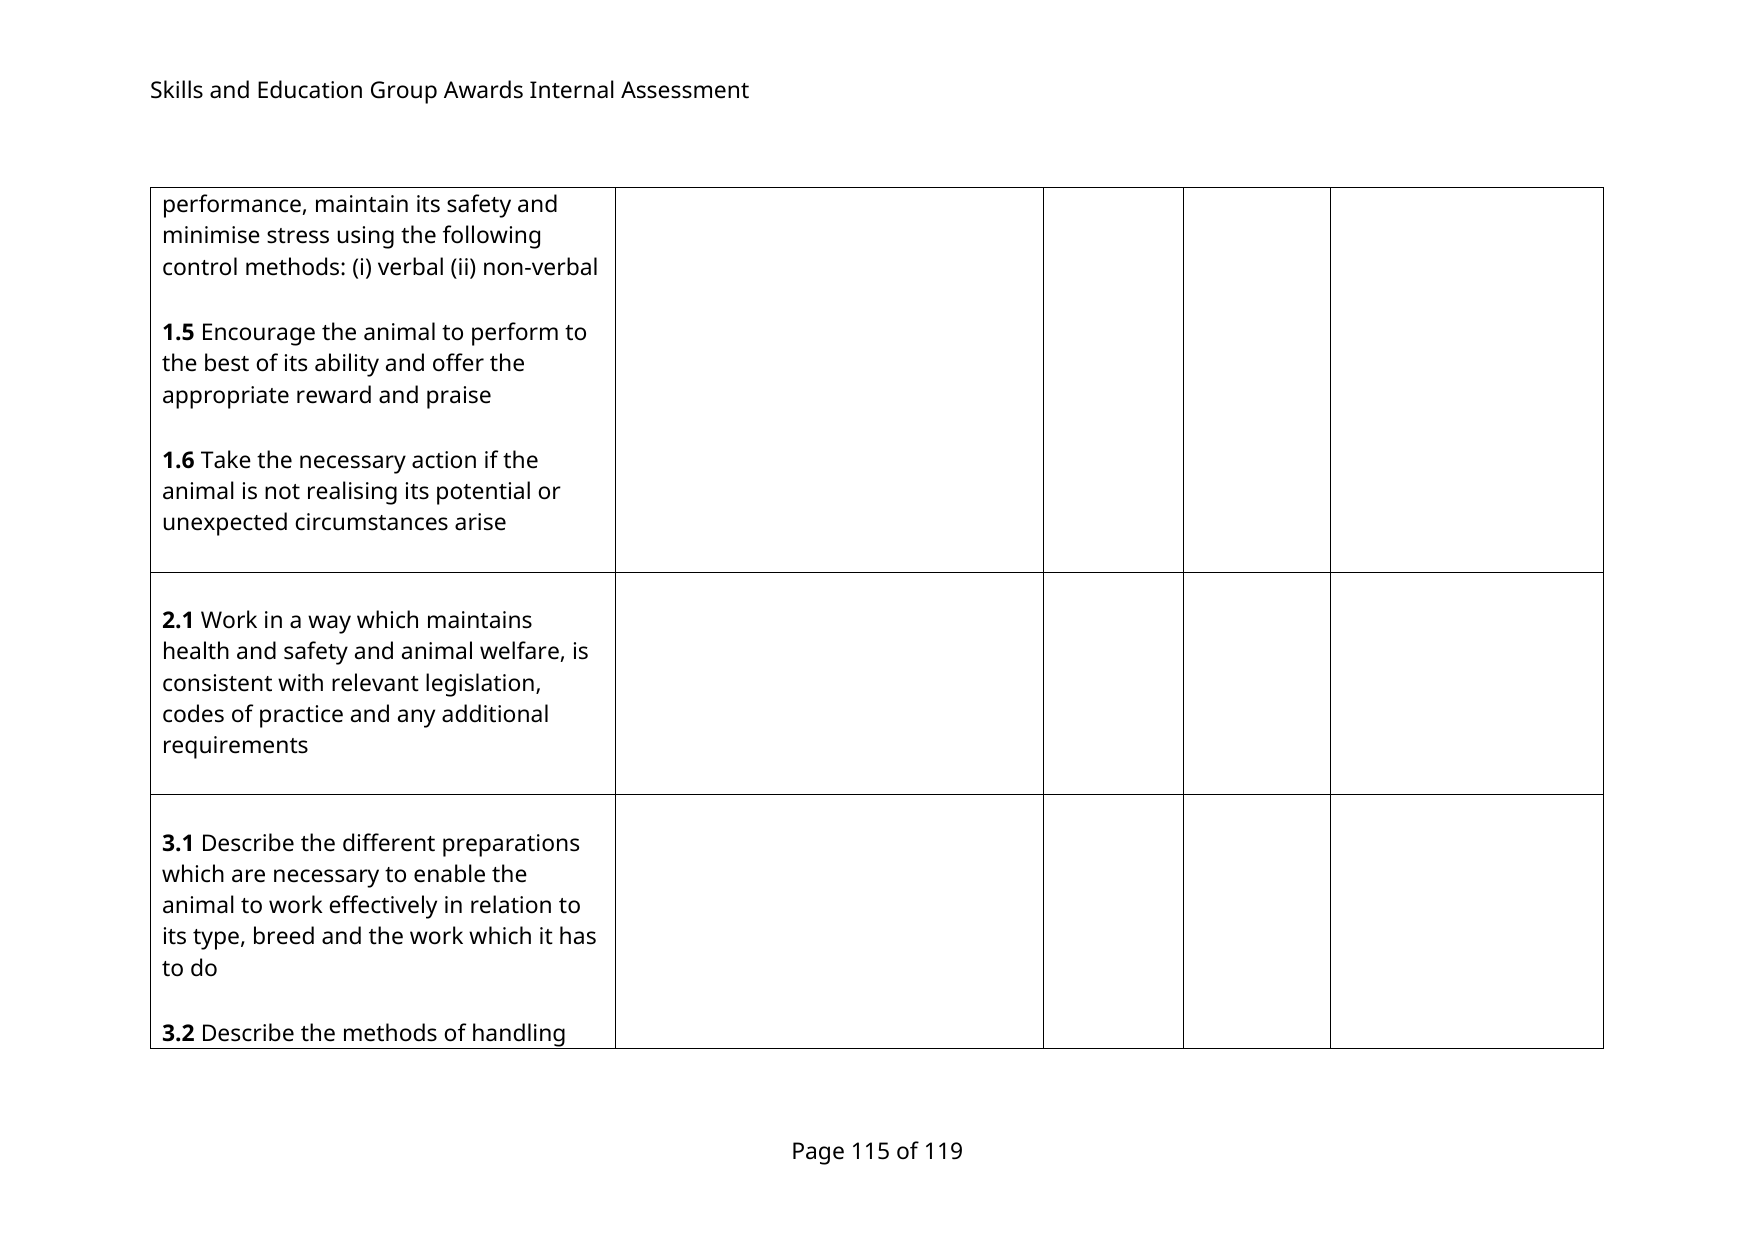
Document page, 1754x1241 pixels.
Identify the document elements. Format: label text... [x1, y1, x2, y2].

table_cell [1331, 795, 1603, 1048]
table_cell [616, 188, 1043, 572]
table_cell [151, 188, 615, 572]
table_cell 2.1 Work in a way which maintains health and safety and animal welfare, is consistent with relevant legislation, codes of practice and any additional requirements [151, 573, 615, 794]
table_cell [1184, 188, 1330, 572]
table_cell [1044, 188, 1183, 572]
table_cell [1331, 188, 1603, 572]
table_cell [151, 795, 615, 1048]
table_cell [1184, 573, 1330, 794]
table_cell [1044, 573, 1183, 794]
table_cell [616, 795, 1043, 1048]
table_cell [1044, 795, 1183, 1048]
table_cell [1331, 573, 1603, 794]
table_cell [616, 573, 1043, 794]
table_cell [1184, 795, 1330, 1048]
